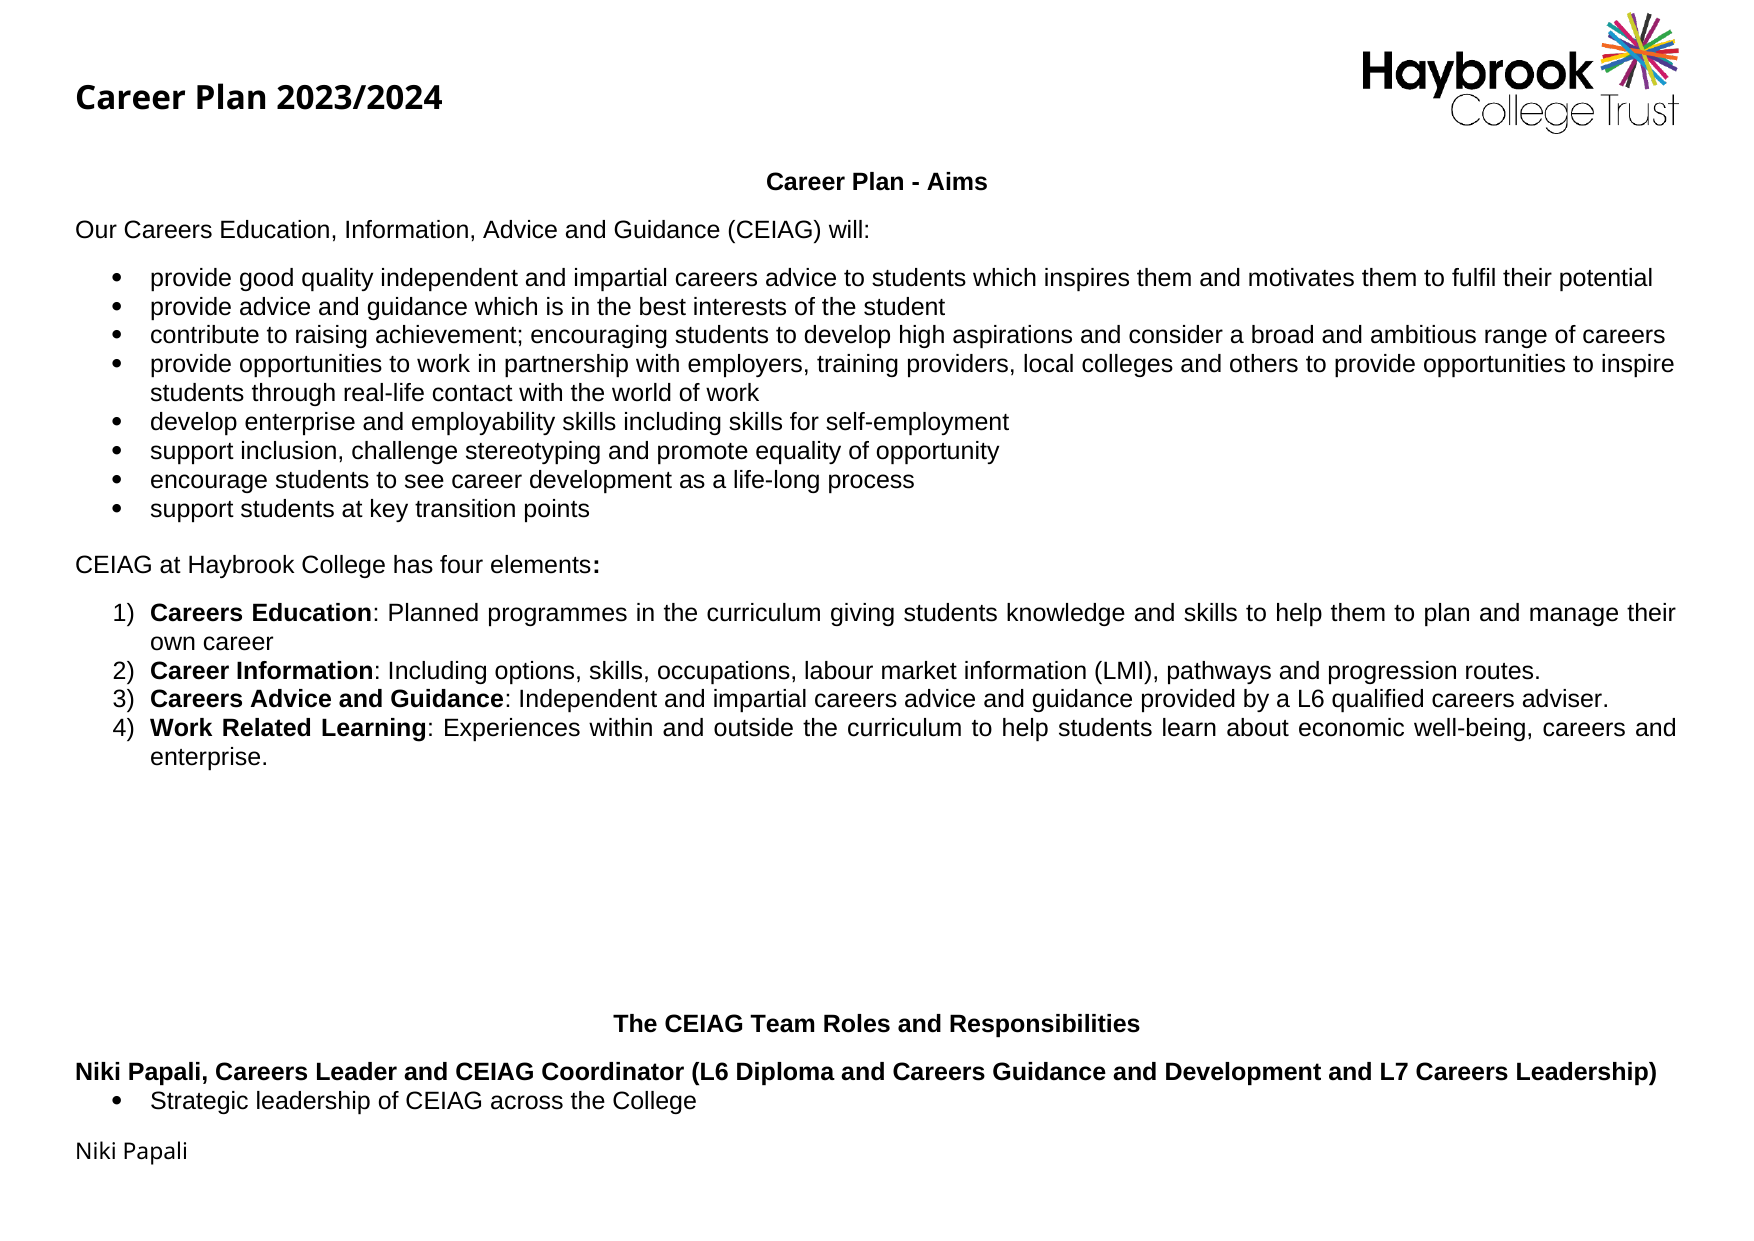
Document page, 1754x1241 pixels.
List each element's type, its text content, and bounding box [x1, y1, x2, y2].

list support students at key transition points [112, 493, 1679, 522]
list encourage students to see career development as a life-long process [112, 465, 1679, 493]
text CEIAG at Haybrook College has four elements: [75, 550, 1679, 579]
list support inclusion, challenge stereotyping and promote equality of opportunity [112, 436, 1679, 465]
list Career Information: Including options, skills, occupations, labour market information (LMI), pathways and progression routes. [112, 656, 1679, 684]
list develop enterprise and employability skills including skills for self-employment [112, 407, 1679, 436]
list Careers Advice and Guidance: Independent and impartial careers advice and guidance provided by a L6 qualified careers adviser. [112, 684, 1679, 713]
list Strategic leadership of CEIAG across the College [112, 1086, 1679, 1114]
picture [1359, 12, 1679, 162]
text Niki Papali, Careers Leader and CEIAG Coordinator (L6 Diploma and Careers Guidance and Development and L7 Careers Leadership) [75, 1057, 1679, 1086]
text Career Plan - Aims [75, 167, 1679, 196]
list provide advice and guidance which is in the best interests of the student [112, 292, 1679, 321]
list provide opportunities to work in partnership with employers, training providers, local colleges and others to provide opportunities to inspire students through real-life contact with the world of work [112, 349, 1679, 407]
list Work Related Learning: Experiences within and outside the curriculum to help students learn about economic well-being, careers and enterprise. [112, 713, 1679, 771]
text The CEIAG Team Roles and Responsibilities [75, 1009, 1679, 1038]
list Careers Education: Planned programmes in the curriculum giving students knowledge and skills to help them to plan and manage their own career [112, 598, 1679, 656]
list provide good quality independent and impartial careers advice to students which inspires them and motivates them to fulfil their potential [112, 263, 1679, 292]
list contribute to raising achievement; encouraging students to develop high aspirations and consider a broad and ambitious range of careers [112, 321, 1679, 349]
text Our Careers Education, Information, Advice and Guidance (CEIAG) will: [75, 215, 1679, 244]
